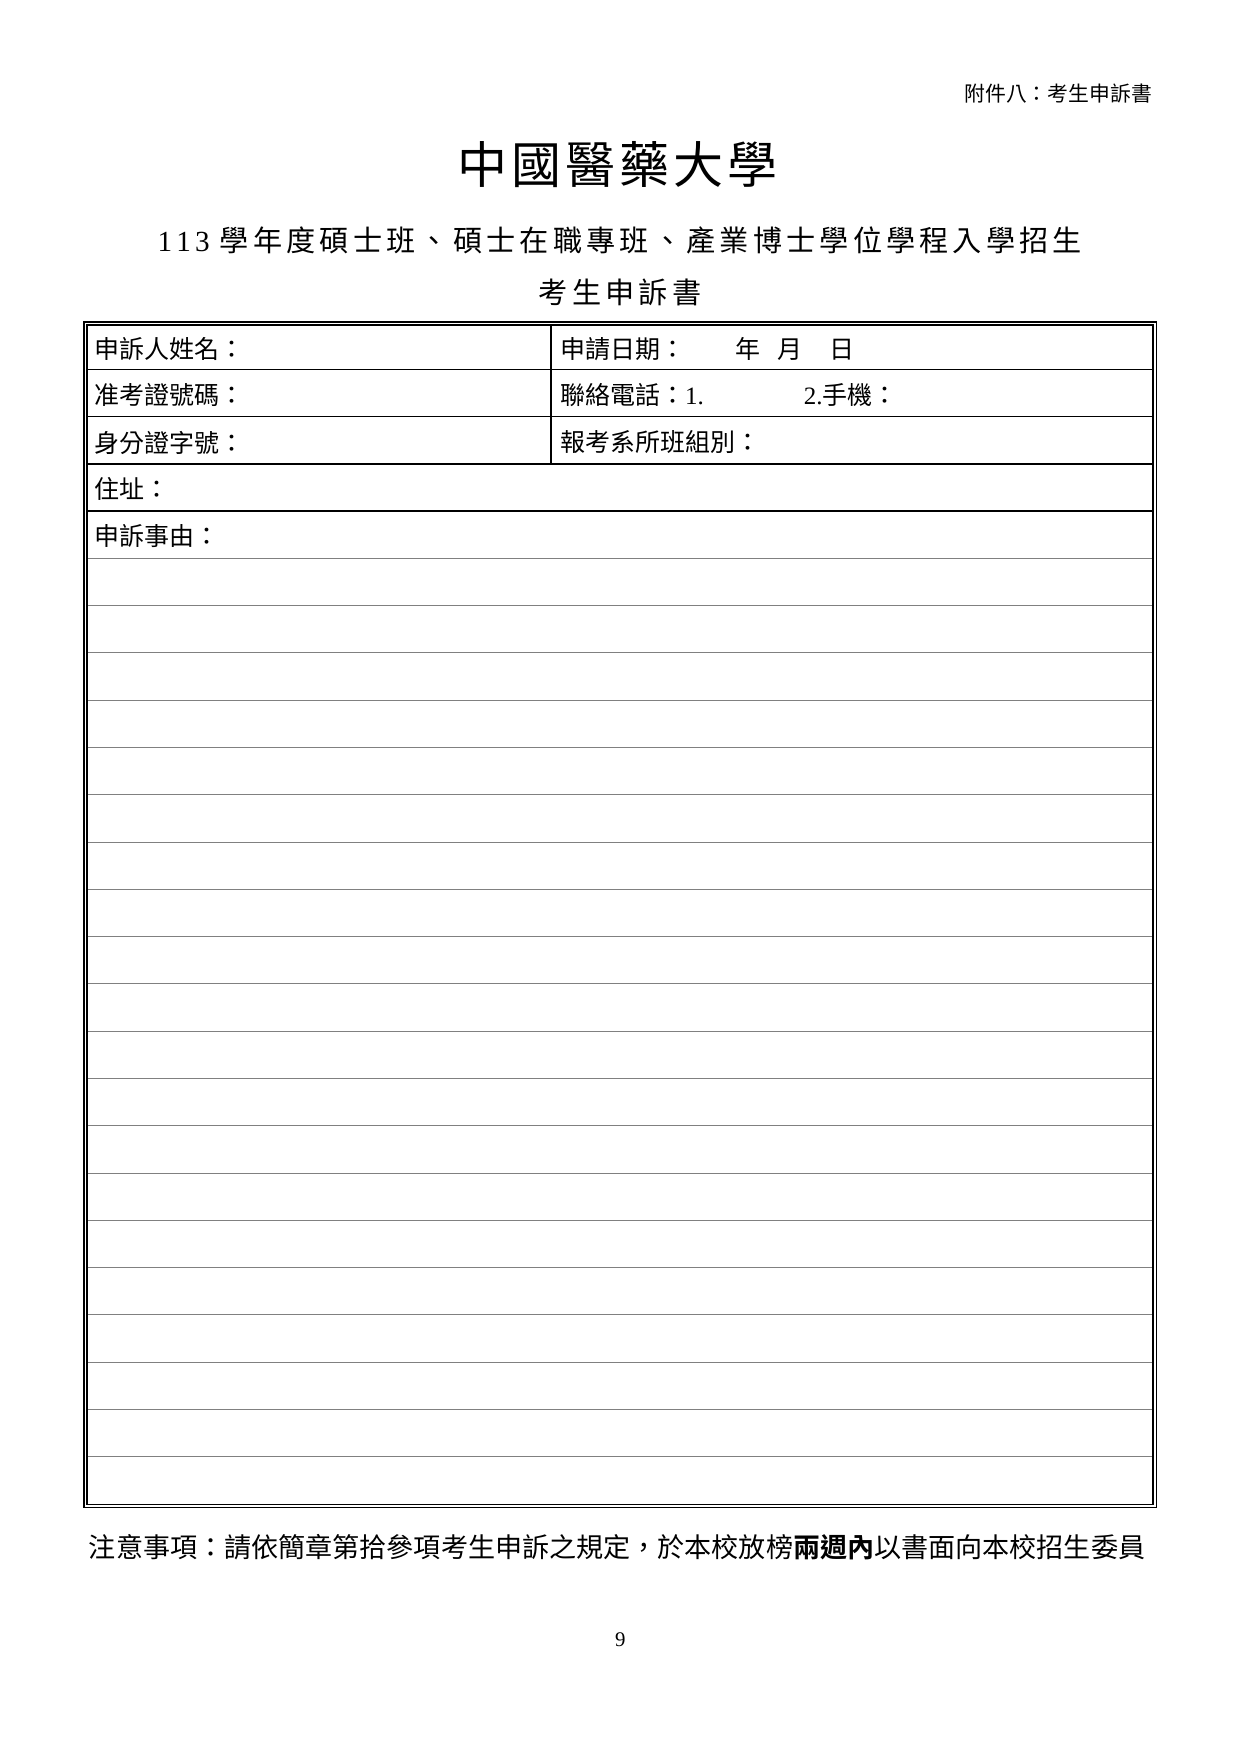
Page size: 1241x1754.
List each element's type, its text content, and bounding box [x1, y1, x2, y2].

table_cell 聯絡電話：1. 2.手機： [552, 370, 1152, 416]
table_cell [88, 984, 1152, 1031]
table_cell [88, 1363, 1152, 1409]
text 考生申訴書 [89, 269, 1151, 312]
table_cell [88, 1410, 1152, 1456]
table_cell [88, 701, 1152, 747]
table_cell [88, 1032, 1152, 1078]
table_cell [88, 1315, 1152, 1362]
table_cell [88, 1457, 1152, 1503]
table_cell 身分證字號： [88, 417, 550, 463]
table_cell [88, 937, 1152, 983]
table_cell [88, 1126, 1152, 1172]
text 113學年度碩士班、碩士在職專班、產業博士學位學程入學招生 [89, 218, 1151, 260]
table_cell [88, 1079, 1152, 1125]
table_cell [88, 653, 1152, 699]
table_header 申訴人姓名： [88, 326, 550, 368]
table_cell [88, 795, 1152, 841]
table_cell [88, 890, 1152, 936]
table_cell 申訴事由： [88, 512, 1152, 558]
table_cell [88, 1221, 1152, 1267]
text 附件八：考生申訴書 [89, 74, 1152, 112]
table_cell 准考證號碼： [88, 370, 550, 416]
table_cell 住址： [88, 465, 1152, 510]
table_cell [88, 606, 1152, 652]
text 中國醫藥大學 [89, 124, 1146, 199]
table_cell [88, 843, 1152, 889]
table_cell [88, 1174, 1152, 1220]
table_cell [88, 748, 1152, 794]
table_cell 報考系所班組別： [552, 417, 1152, 463]
table_header 申請日期： 年 月 日 [552, 326, 1152, 368]
table_cell [88, 559, 1152, 605]
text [89, 1508, 1146, 1583]
table_cell [88, 1268, 1152, 1314]
